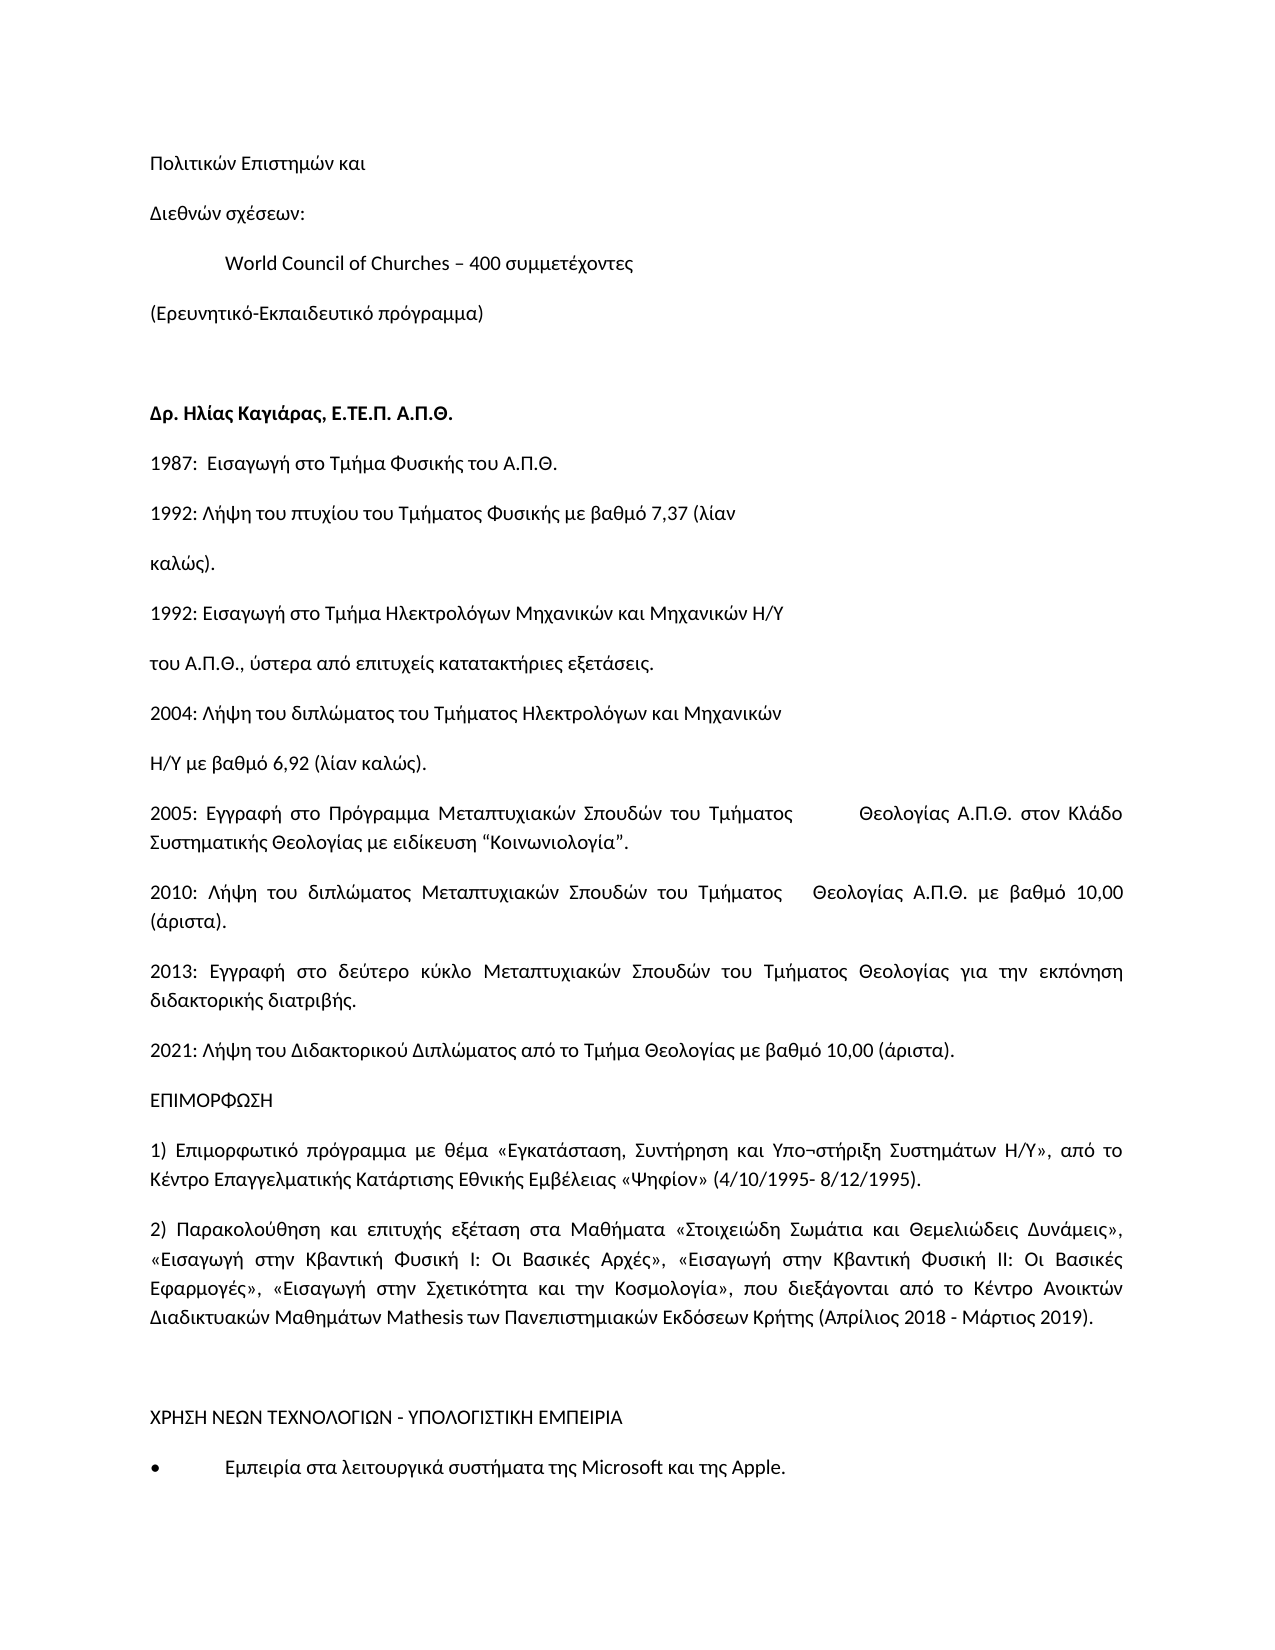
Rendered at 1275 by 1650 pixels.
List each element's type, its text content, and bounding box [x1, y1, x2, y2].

text 1992: Εισαγωγή στο Τμήμα Ηλεκτρολόγων Μηχανικών και Μηχανικών Η/Υ [150, 600, 1125, 625]
text (Ερευνητικό-Εκπαιδευτικό πρόγραμμα) [150, 300, 1125, 325]
text 1987: Εισαγωγή στο Τμήμα Φυσικής του Α.Π.Θ. [150, 450, 1125, 475]
text 2021: Λήψη του Διδακτορικού Διπλώματος από το Τμήμα Θεολογίας με βαθμό 10,00 (άριστα). [150, 1037, 1125, 1063]
text του Α.Π.Θ., ύστερα από επιτυχείς κατατακτήριες εξετάσεις. [150, 650, 1125, 675]
text Πολιτικών Επιστημών και [150, 150, 1125, 175]
text 1) Eπιμορφωτικό πρόγραμμα με θέμα «Εγκατάσταση, Συντήρηση και Υπο¬στήριξη Συστημάτων Η/Υ», από το Κέντρο Επαγγελματικής Κατάρτισης Εθνικής Εμβέλειας «Ψηφίον» (4/10/1995- 8/12/1995). [150, 1137, 1125, 1192]
text ΕΠΙΜΟΡΦΩΣΗ [150, 1087, 1125, 1113]
text 2013: Εγγραφή στο δεύτερο κύκλο Μεταπτυχιακών Σπουδών του Τμήματος Θεολογίας για την εκπόνηση διδακτορικής διατριβής. [150, 958, 1125, 1013]
text Διεθνών σχέσεων: [150, 200, 1125, 225]
text Δρ. Ηλίας Καγιάρας, Ε.ΤΕ.Π. Α.Π.Θ. [150, 400, 1125, 425]
text World Council of Churches – 400 συμμετέχοντες [150, 250, 1125, 275]
text • Εμπειρία στα λειτουργικά συστήματα της Microsoft και της Apple. [150, 1454, 1125, 1479]
text ΧΡΗΣΗ ΝΕΩΝ ΤΕΧΝΟΛΟΓΙΩΝ - ΥΠΟΛΟΓΙΣΤΙΚΗ ΕΜΠΕΙΡΙΑ [150, 1404, 1125, 1429]
text Η/Υ με βαθμό 6,92 (λίαν καλώς). [150, 750, 1125, 775]
text 1992: Λήψη του πτυχίου του Τμήματος Φυσικής με βαθμό 7,37 (λίαν [150, 500, 1125, 525]
text 2005: Εγγραφή στο Πρόγραμμα Μεταπτυχιακών Σπουδών του Τμήματος Θεολογίας Α.Π.Θ. στον Κλάδο Συστηματικής Θεολογίας με ειδίκευση “Κοινωνιολογία”. [150, 800, 1125, 854]
text 2010: Λήψη του διπλώματος Μεταπτυχιακών Σπουδών του Τμήματος Θεολογίας Α.Π.Θ. με βαθμό 10,00 (άριστα). [150, 879, 1125, 934]
text 2004: Λήψη του διπλώματος του Τμήματος Ηλεκτρολόγων και Μηχανικών [150, 700, 1125, 725]
text 2) Παρακολούθηση και επιτυχής εξέταση στα Μαθήματα «Στοιχειώδη Σωμάτια και Θεμελιώδεις Δυνάμεις», «Εισαγωγή στην Κβαντική Φυσική Ι: Οι Βασικές Αρχές», «Εισαγωγή στην Κβαντική Φυσική ΙΙ: Οι Βασικές Εφαρμογές», «Εισαγωγή στην Σχετικότητα και την Κοσμολογία», που διεξάγονται από το Κέντρο Ανοικτών Διαδικτυακών Μαθημάτων Mathesis των Πανεπιστημιακών Εκδόσεων Κρήτης (Απρίλιος 2018 - Μάρτιος 2019). [150, 1217, 1125, 1329]
text καλώς). [150, 550, 1125, 575]
